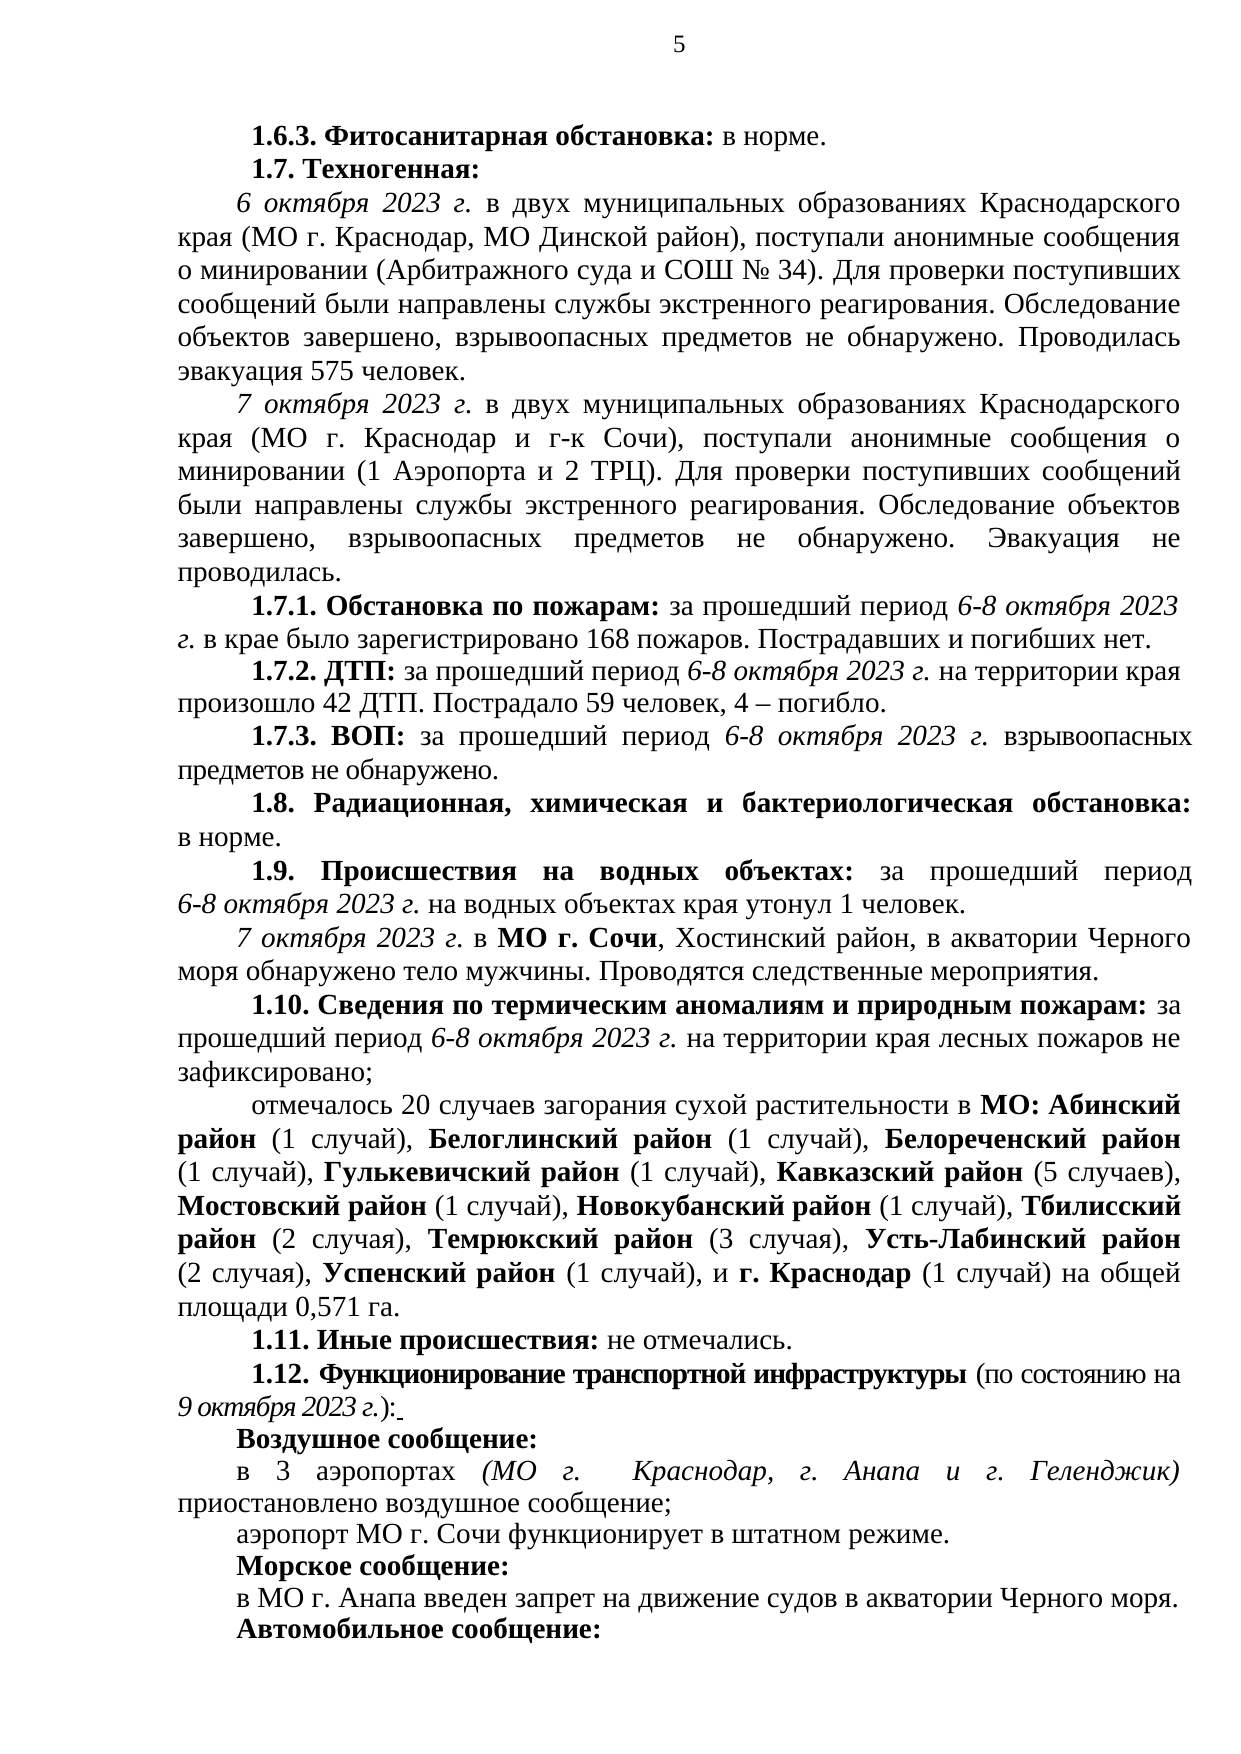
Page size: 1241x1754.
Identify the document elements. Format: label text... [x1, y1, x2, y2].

text 1.7.1. Обстановка по пожарам: за прошедший период 6-8 октября 2023 г. в крае было зарегистрировано 168 пожаров. Пострадавших и погибших нет. [177, 588, 1181, 655]
text в 3 аэропортах (МО г. Краснодар, г. Анапа и г. Геленджик) приостановлено воздушное сообщение; [177, 1454, 1181, 1518]
text 6 октября 2023 г. в двух муниципальных образованиях Краснодарского края (МО г. Краснодар, МО Динской район), поступали анонимные сообщения о минировании (Арбитражного суда и СОШ № 34). Для проверки поступивших сообщений были направлены службы экстренного реагирования. Обследование объектов завершено, взрывоопасных предметов не обнаружено. Проводилась эвакуация 575 человек. [177, 185, 1181, 386]
text 1.7.3. ВОП: за прошедший период 6-8 октября 2023 г. взрывоопасных предметов не обнаружено. [177, 718, 1192, 786]
text в МО г. Анапа введен запрет на движение судов в акватории Черного моря. [177, 1582, 1181, 1613]
text Автомобильное сообщение: [177, 1613, 1181, 1645]
text 1.7. Техногенная: [177, 152, 1181, 185]
text 1.7.2. ДТП: за прошедший период 6-8 октября 2023 г. на территории края произошло 42 ДТП. Пострадало 59 человек, 4 – погибло. [177, 655, 1181, 718]
text 7 октября 2023 г. в двух муниципальных образованиях Краснодарского края (МО г. Краснодар и г-к Сочи), поступали анонимные сообщения о минировании (1 Аэропорта и 2 ТРЦ). Для проверки поступивших сообщений были направлены службы экстренного реагирования. Обследование объектов завершено, взрывоопасных предметов не обнаружено. Эвакуация не проводилась. [177, 386, 1181, 588]
text 1.12. Функционирование транспортной инфраструктуры (по состоянию на 9 октября 2023 г.): [177, 1356, 1181, 1423]
text 1.8. Радиационная, химическая и бактериологическая обстановка: в норме. [177, 786, 1192, 853]
text 1.6.3. Фитосанитарная обстановка: в норме. [177, 118, 1181, 152]
text 1.11. Иные происшествия: не отмечались. [177, 1322, 1192, 1356]
text аэропорт МО г. Сочи функционирует в штатном режиме. [177, 1518, 1181, 1550]
text Морское сообщение: [177, 1550, 1181, 1582]
text Воздушное сообщение: [177, 1423, 1181, 1454]
text 1.9. Происшествия на водных объектах: за прошедший период 6-8 октября 2023 г. на водных объектах края утонул 1 человек. [177, 853, 1192, 920]
text 1.10. Сведения по термическим аномалиям и природным пожарам: за прошедший период 6-8 октября 2023 г. на территории края лесных пожаров не зафиксировано; [177, 987, 1181, 1087]
text 7 октября 2023 г. в МО г. Сочи, Хостинский район, в акватории Черного моря обнаружено тело мужчины. Проводятся следственные мероприятия. [177, 920, 1191, 987]
text отмечалось 20 случаев загорания сухой растительности в МО: Абинский район (1 случай), Белоглинский район (1 случай), Белореченский район (1 случай), Гулькевичский район (1 случай), Кавказский район (5 случаев), Мостовский район (1 случай), Новокубанский район (1 случай), Тбилисский район (2 случая), Темрюкский район (3 случая), Усть-Лабинский район (2 случая), Успенский район (1 случай), и г. Краснодар (1 случай) на общей площади 0,571 га. [177, 1087, 1181, 1322]
